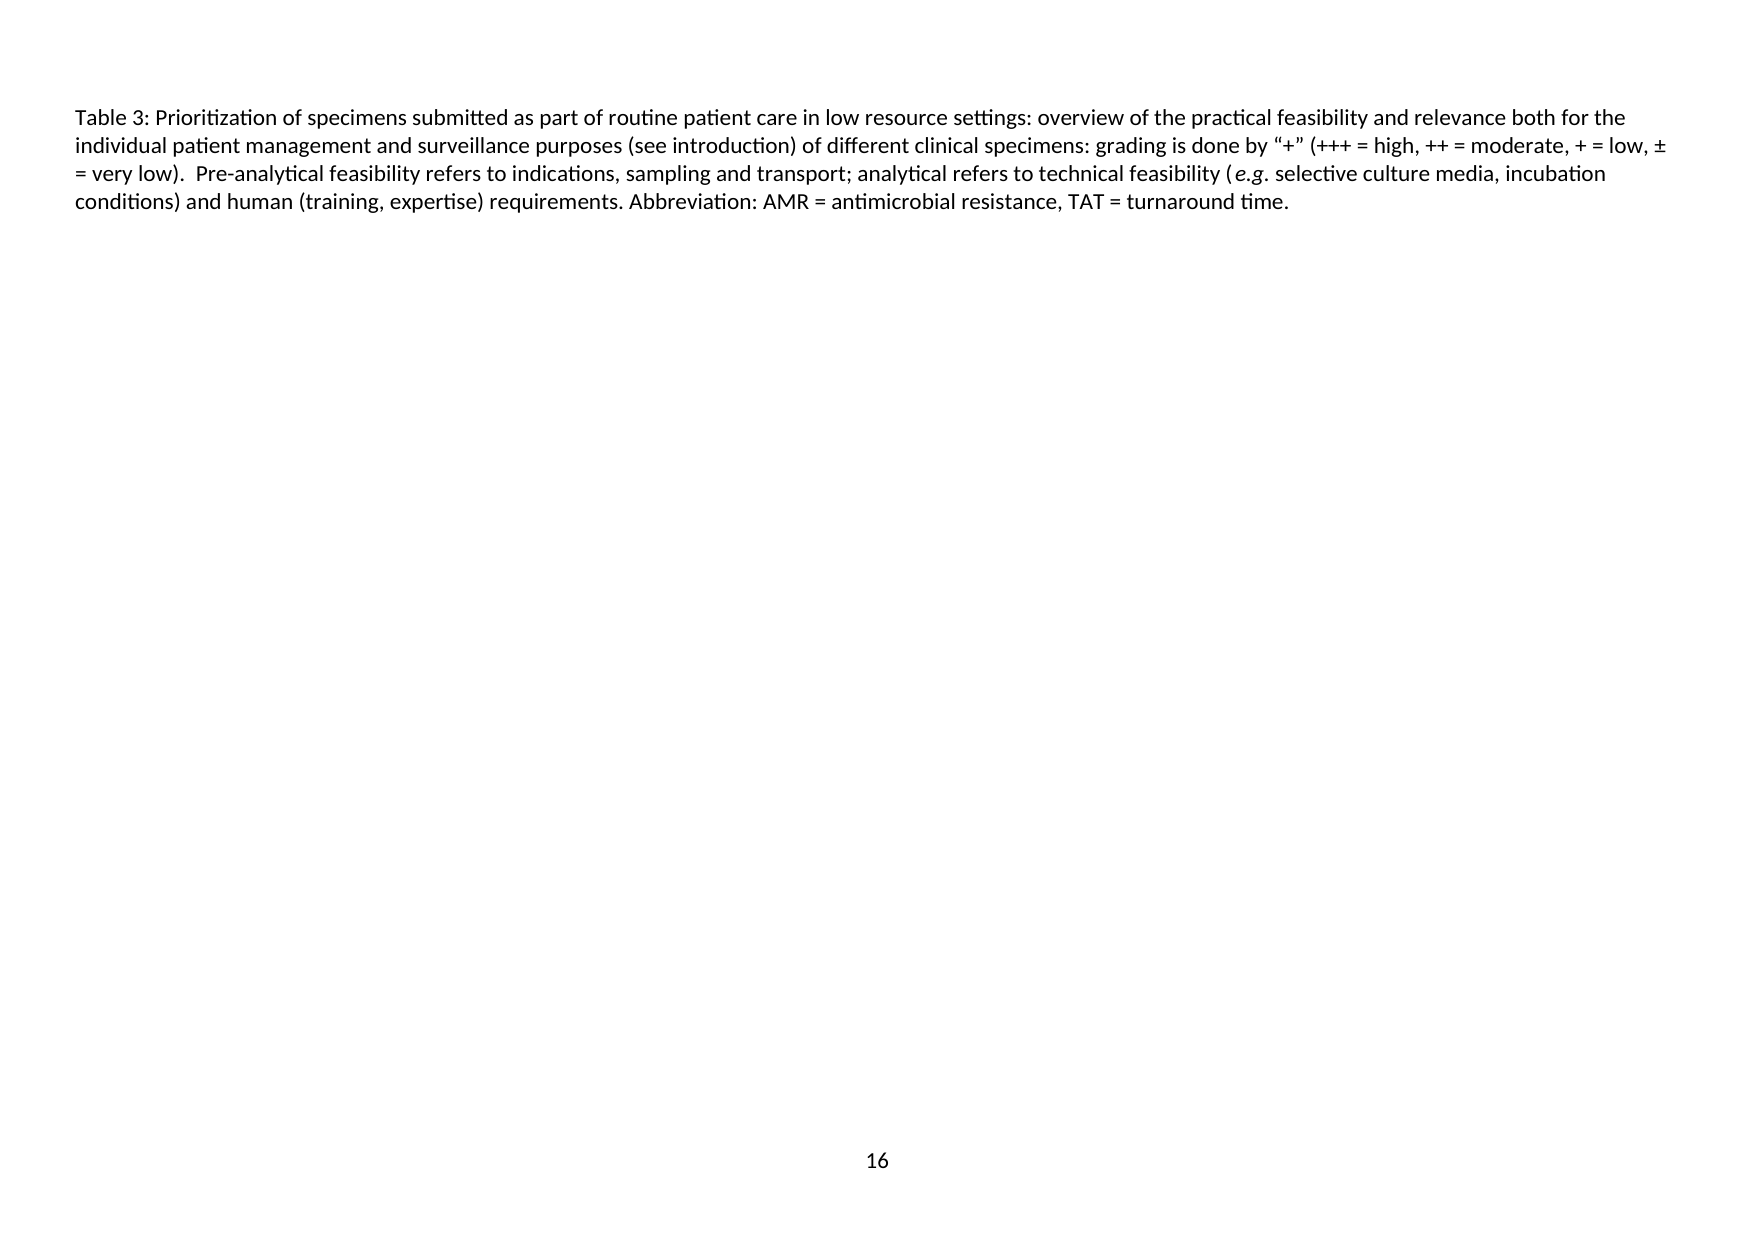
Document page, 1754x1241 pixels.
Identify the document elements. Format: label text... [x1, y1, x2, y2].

text Table 3: Prioritization of specimens submitted as part of routine patient care in low resource settings: overview of the practical feasibility and relevance both for the individual patient management and surveillance purposes (see introduction) of different clinical specimens: grading is done by “+” (+++ = high, ++ = moderate, + = low, ± = very low). Pre-analytical feasibility refers to indications, sampling and transport; analytical refers to technical feasibility (e.g. selective culture media, incubation conditions) and human (training, expertise) requirements. Abbreviation: AMR = antimicrobial resistance, TAT = turnaround time. [75, 103, 1679, 215]
